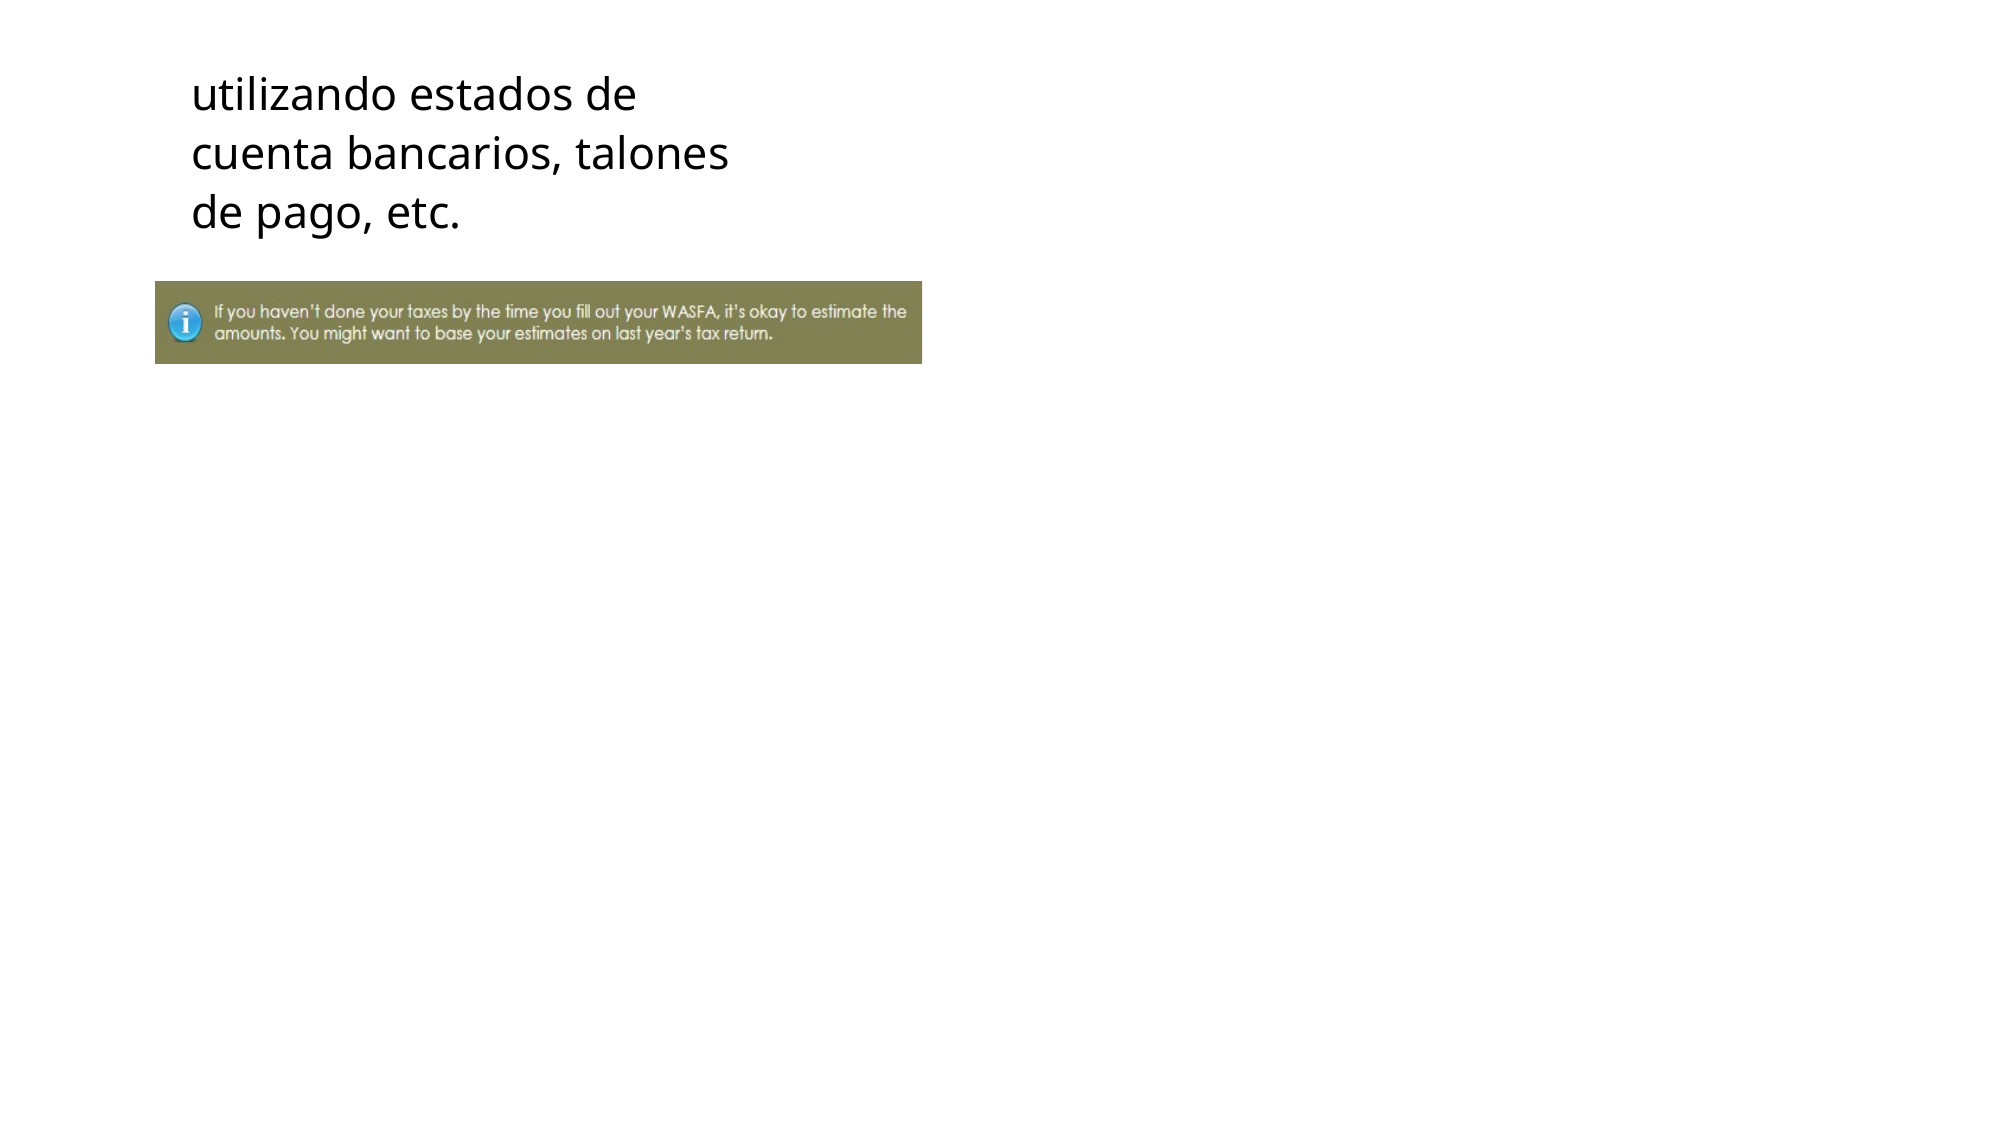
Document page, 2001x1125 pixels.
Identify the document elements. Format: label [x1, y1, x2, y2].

picture [155, 281, 923, 364]
text [191, 62, 781, 242]
